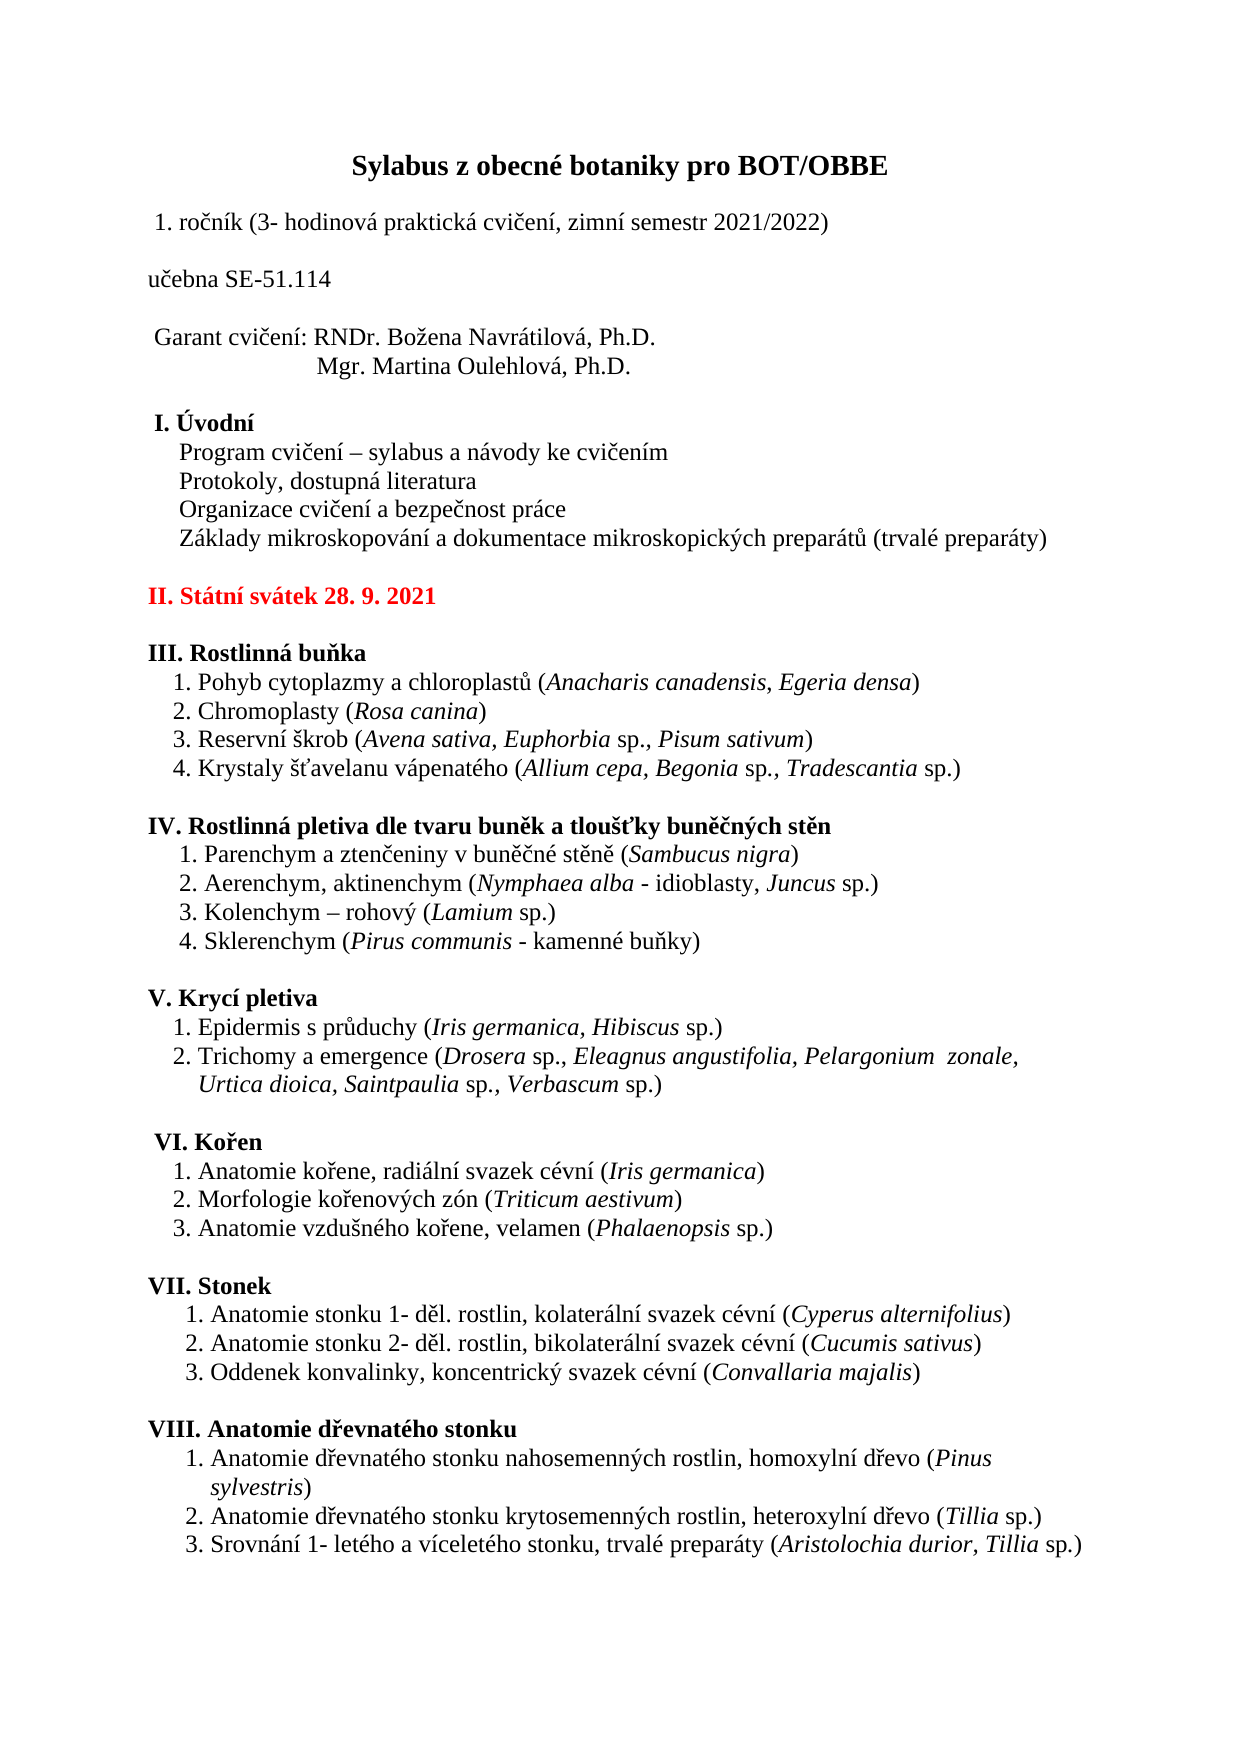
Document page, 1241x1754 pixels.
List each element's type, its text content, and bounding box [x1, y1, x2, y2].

text 2. Anatomie dřevnatého stonku krytosemenných rostlin, heteroxylní dřevo (Tillia sp.) [148, 1501, 1093, 1529]
text Mgr. Martina Oulehlová, Ph.D. [148, 351, 1093, 379]
text V. Krycí pletiva [148, 983, 1093, 1012]
text IV. Rostlinná pletiva dle tvaru buněk a tloušťky buněčných stěn [148, 811, 1093, 839]
text 2. Anatomie stonku 2- děl. rostlin, bikolaterální svazek cévní (Cucumis sativus) [148, 1328, 1093, 1357]
text Základy mikroskopování a dokumentace mikroskopických preparátů (trvalé preparáty) [148, 523, 1093, 552]
text 1. Parenchym a ztenčeniny v buněčné stěně (Sambucus nigra) [148, 839, 1093, 868]
text 4. Krystaly šťavelanu vápenatého (Allium cepa, Begonia sp., Tradescantia sp.) [148, 753, 1093, 782]
text Sylabus z obecné botaniky pro BOT/OBBE [148, 148, 1093, 181]
text učebna SE-51.114 [148, 264, 1093, 293]
text 2. Aerenchym, aktinenchym (Nymphaea alba - idioblasty, Juncus sp.) [148, 868, 1093, 897]
text VIII. Anatomie dřevnatého stonku [148, 1414, 1093, 1443]
text Program cvičení – sylabus a návody ke cvičením [148, 437, 1093, 466]
text 1. Pohyb cytoplazmy a chloroplastů (Anacharis canadensis, Egeria densa) [148, 667, 1093, 696]
text 2. Morfologie kořenových zón (Triticum aestivum) [148, 1184, 1093, 1213]
text 2. Chromoplasty (Rosa canina) [148, 696, 1093, 724]
text 1. Epidermis s průduchy (Iris germanica, Hibiscus sp.) [148, 1012, 1093, 1041]
text 3. Reservní škrob (Avena sativa, Euphorbia sp., Pisum sativum) [148, 724, 1093, 753]
text 1. Anatomie stonku 1- děl. rostlin, kolaterální svazek cévní (Cyperus alternifolius) [148, 1299, 1093, 1328]
text VII. Stonek [148, 1271, 1093, 1299]
text III. Rostlinná buňka [148, 638, 1093, 667]
text Organizace cvičení a bezpečnost práce [148, 494, 1093, 523]
text 3. Kolenchym – rohový (Lamium sp.) [148, 897, 1093, 926]
text Urtica dioica, Saintpaulia sp., Verbascum sp.) [148, 1069, 1093, 1098]
text Garant cvičení: RNDr. Božena Navrátilová, Ph.D. [148, 322, 1093, 351]
text II. Státní svátek 28. 9. 2021 [148, 581, 1093, 609]
text 1. ročník (3- hodinová praktická cvičení, zimní semestr 2021/2022) [148, 207, 1093, 236]
text 3. Oddenek konvalinky, koncentrický svazek cévní (Convallaria majalis) [148, 1357, 1093, 1386]
text 1. Anatomie dřevnatého stonku nahosemenných rostlin, homoxylní dřevo (Pinus [148, 1443, 1093, 1472]
text 3. Anatomie vzdušného kořene, velamen (Phalaenopsis sp.) [148, 1213, 1093, 1242]
text 2. Trichomy a emergence (Drosera sp., Eleagnus angustifolia, Pelargonium zonale, [148, 1041, 1093, 1069]
text sylvestris) [148, 1472, 1093, 1501]
text Protokoly, dostupná literatura [148, 466, 1093, 494]
text VI. Kořen [148, 1127, 1093, 1156]
text 3. Srovnání 1- letého a víceletého stonku, trvalé preparáty (Aristolochia durior, Tillia sp.) [148, 1529, 1093, 1558]
text 4. Sklerenchym (Pirus communis - kamenné buňky) [148, 926, 1093, 954]
text 1. Anatomie kořene, radiální svazek cévní (Iris germanica) [148, 1156, 1093, 1184]
text I. Úvodní [148, 408, 1093, 437]
